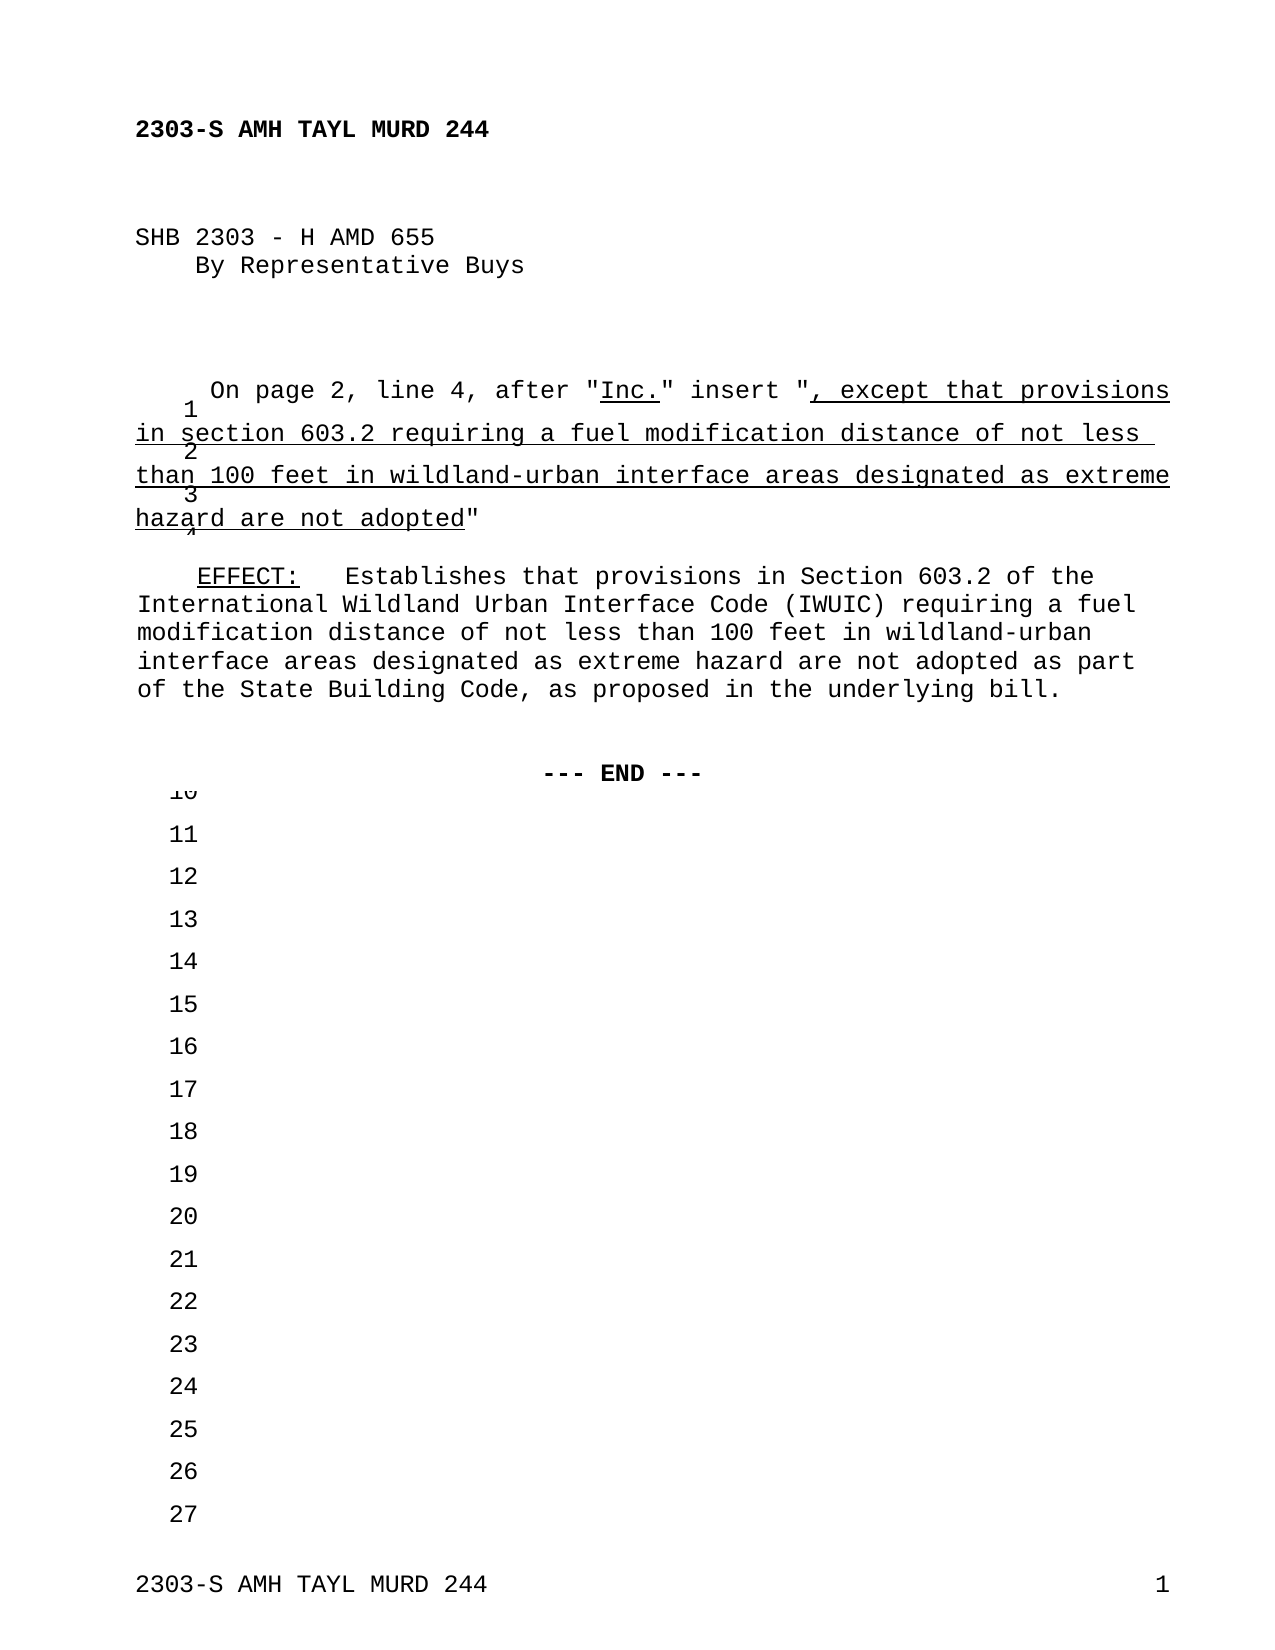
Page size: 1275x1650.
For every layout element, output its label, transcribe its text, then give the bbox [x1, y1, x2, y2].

text - [135, 224, 1170, 252]
text On page 2, line 4, after "Inc." insert ", except that provisions in section 603.2 requiring a fuel modification distance of not less than 100 feet in wildland-urban interface areas designated as extreme hazard are not adopted" [135, 488, 1170, 535]
text --- END --- [75, 747, 1170, 790]
text On page 2, line 4, after "Inc." insert ", except that provisions in section 603.2 requiring a fuel modification distance of not less than 100 feet in wildland-urban interface areas designated as extreme hazard are not adopted" [135, 365, 1170, 486]
